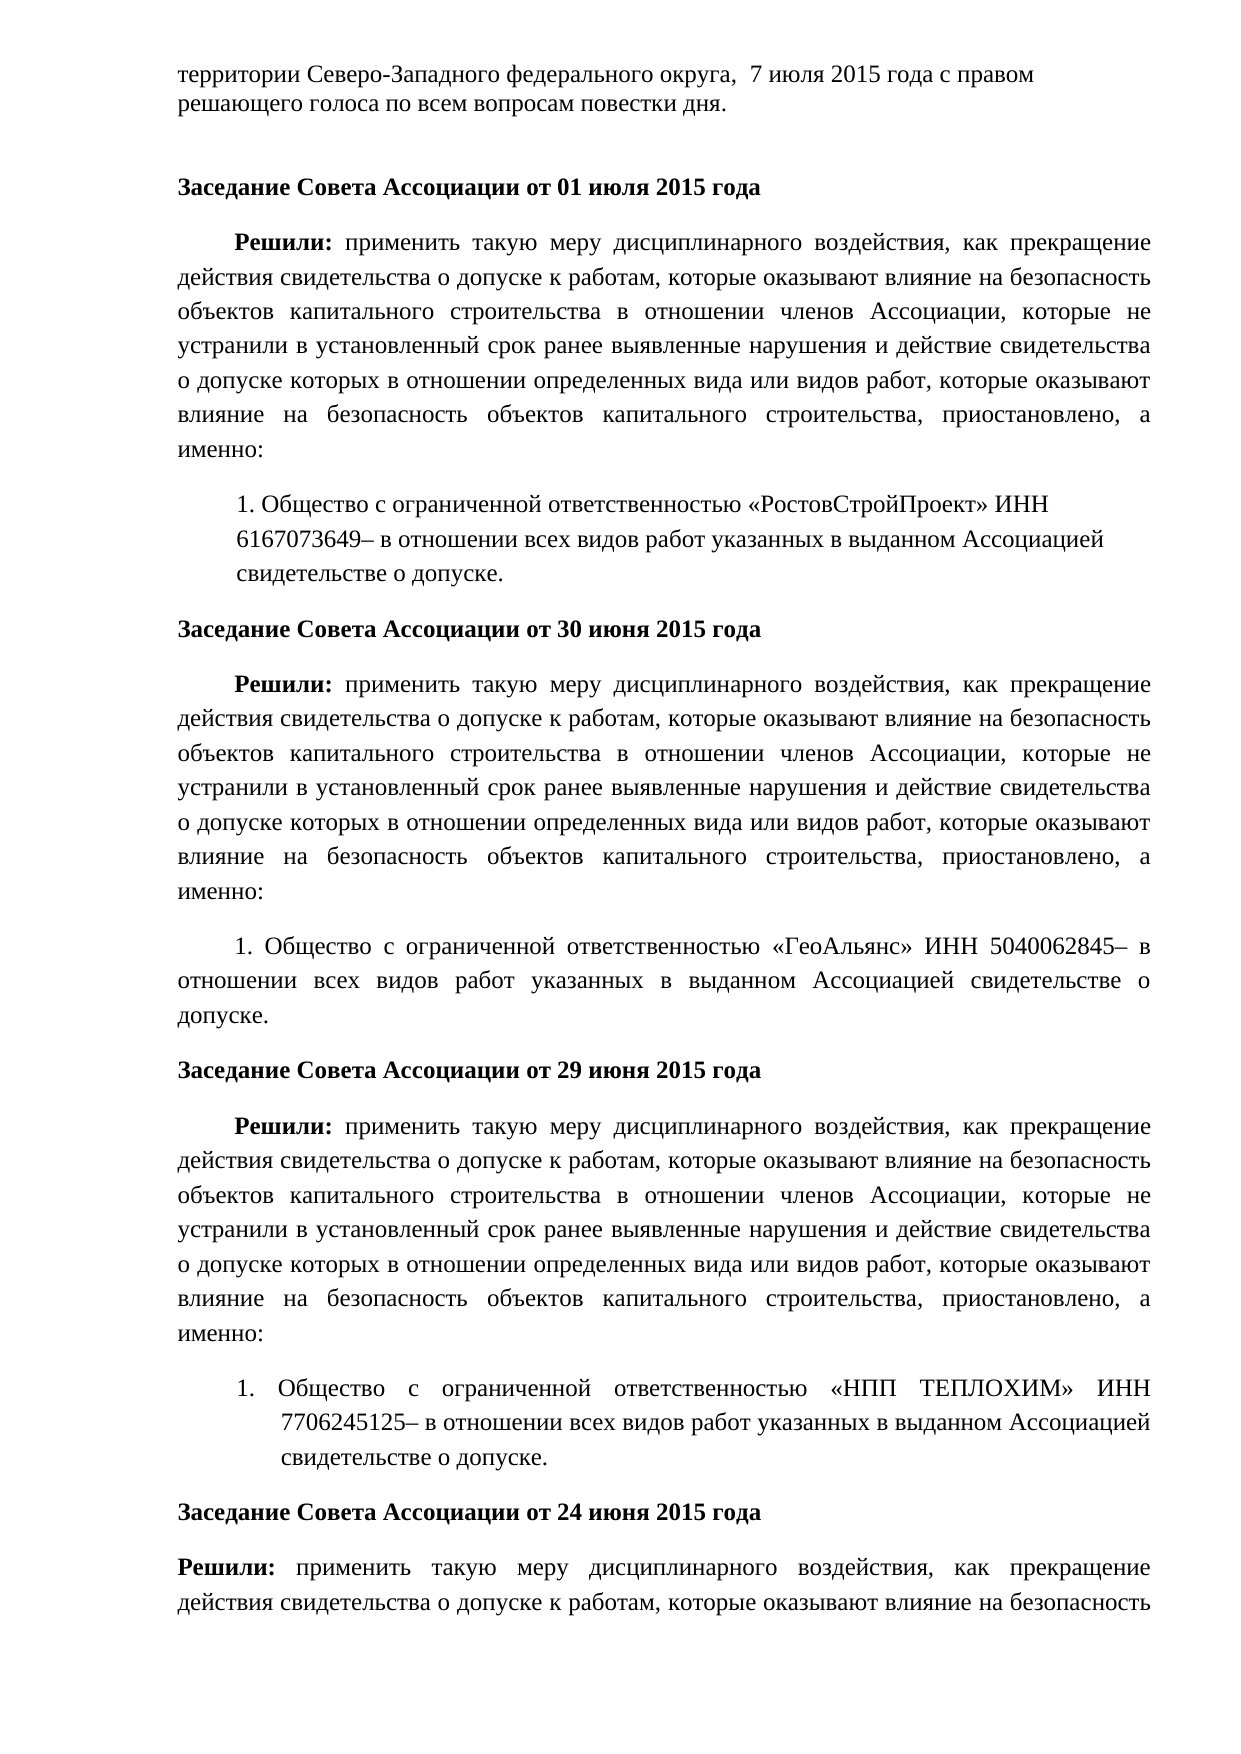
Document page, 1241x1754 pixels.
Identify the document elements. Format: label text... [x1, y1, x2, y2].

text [177, 1552, 1152, 1616]
list 1. Общество с ограниченной ответственностью «НПП ТЕПЛОХИМ» ИНН 7706245125– в отношении всех видов работ указанных в выданном Ассоциацией свидетельстве о допуске. [236, 1373, 1152, 1471]
text Заседание Совета Ассоциации от 01 июля 2015 года [177, 172, 1152, 201]
text 1. Общество с ограниченной ответственностью «ГеоАльянс» ИНН 5040062845– в отношении всех видов работ указанных в выданном Ассоциацией свидетельстве о допуске. [177, 931, 1152, 1029]
text Заседание Совета Ассоциации от 29 июня 2015 года [177, 1055, 1152, 1084]
list 1. Общество с ограниченной ответственностью «РостовСтройПроект» ИНН 6167073649– в отношении всех видов работ указанных в выданном Ассоциацией свидетельстве о допуске. [236, 489, 1152, 587]
text Заседание Совета Ассоциации от 30 июня 2015 года [177, 614, 1152, 642]
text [177, 59, 1152, 117]
text Заседание Совета Ассоциации от 24 июня 2015 года [177, 1497, 1152, 1526]
